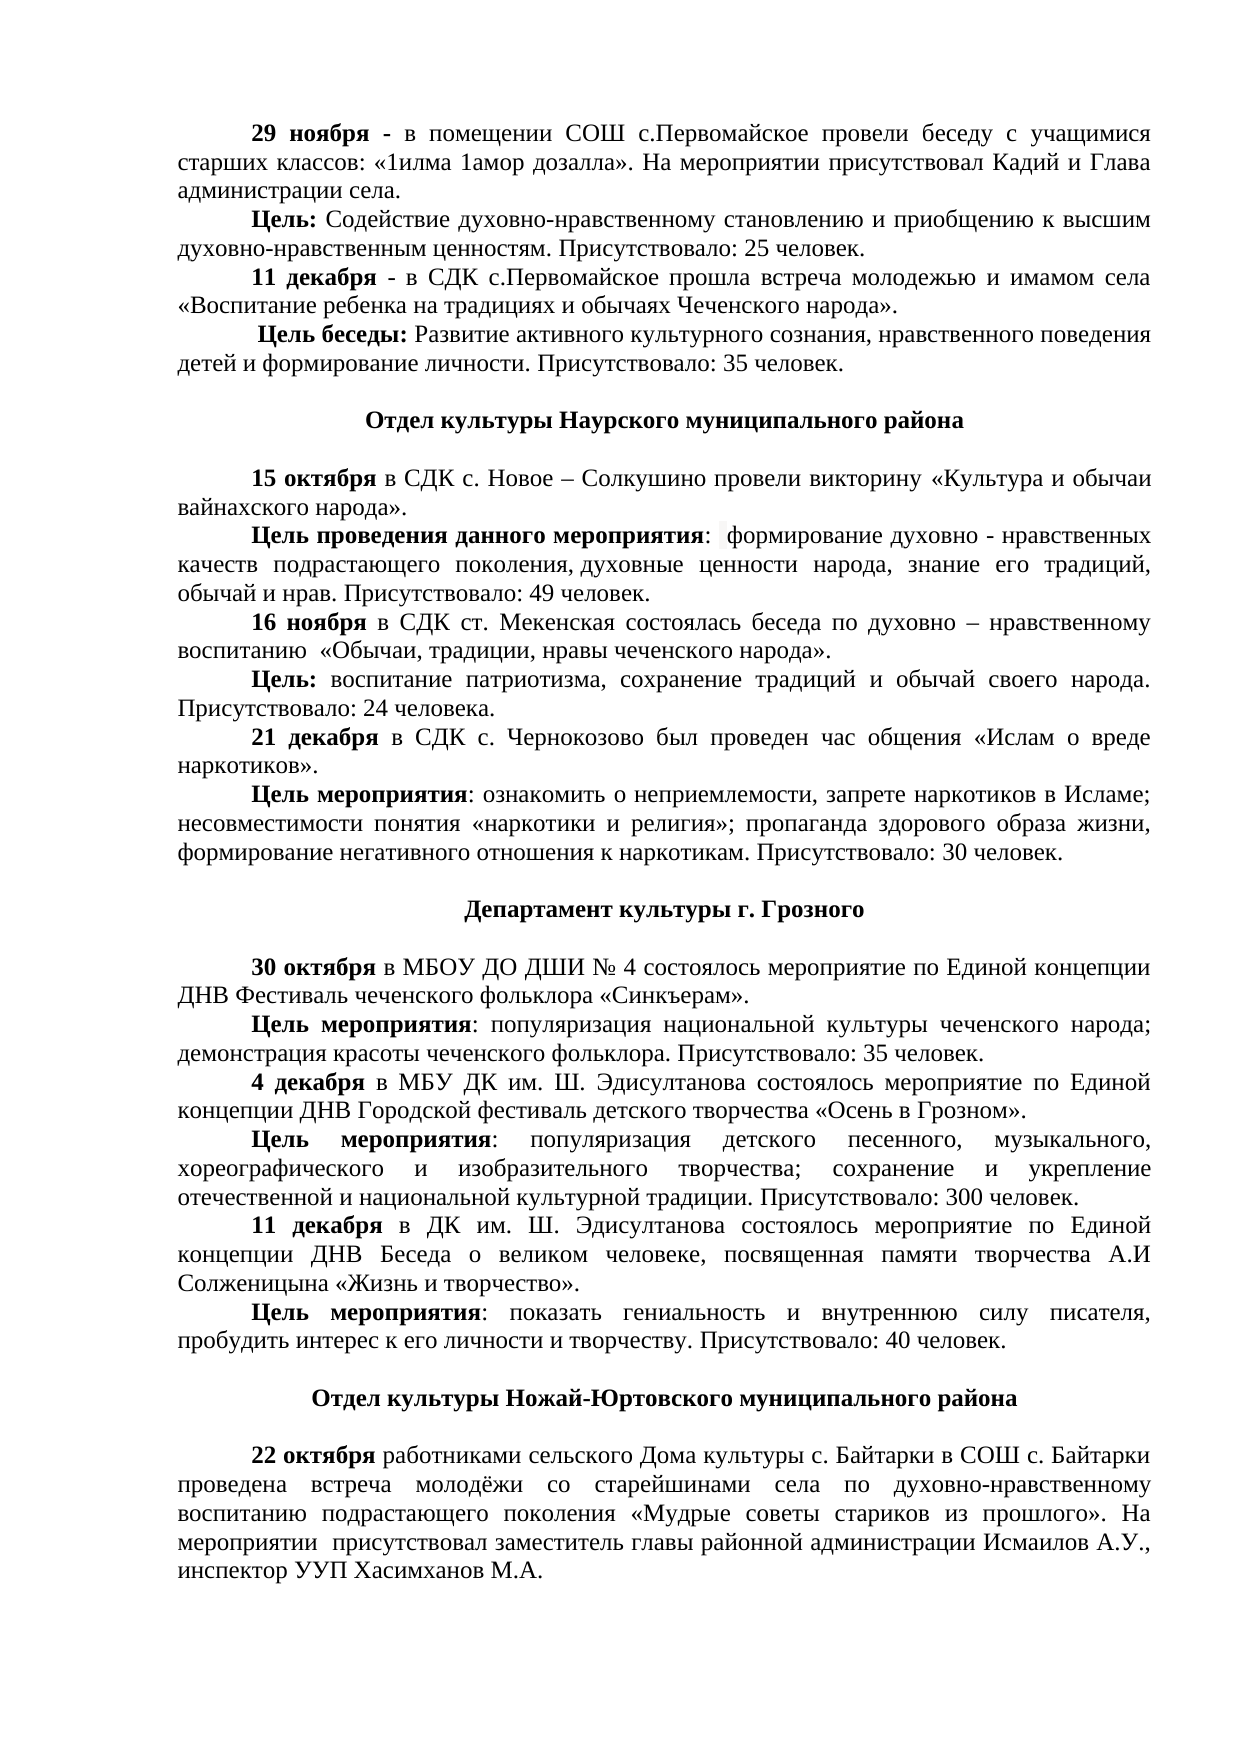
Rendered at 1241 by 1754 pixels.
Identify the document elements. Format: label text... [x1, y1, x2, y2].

text Цель мероприятия: ознакомить о неприемлемости, запрете наркотиков в Исламе; несовместимости понятия «наркотики и религия»; пропаганда здорового образа жизни, формирование негативного отношения к наркотикам. Присутствовало: 30 человек. [177, 779, 1152, 866]
text Цель мероприятия: популяризация детского песенного, музыкального, хореографического и изобразительного творчества; сохранение и укрепление отечественной и национальной культурной традиции. Присутствовало: 300 человек. [177, 1124, 1152, 1211]
text Цель мероприятия: популяризация национальной культуры чеченского народа; демонстрация красоты чеченского фольклора. Присутствовало: 35 человек. [177, 1009, 1152, 1067]
text Департамент культуры г. Грозного [177, 894, 1152, 923]
text 15 октября в СДК с. Новое – Солкушино провели викторину «Культура и обычаи вайнахского народа». [177, 463, 1152, 521]
text 29 ноября - в помещении СОШ с.Первомайское провели беседу с учащимися старших классов: «1илма 1амор дозалла». На мероприятии присутствовал Кадий и Глава администрации села. [177, 118, 1152, 204]
text 11 декабря - в СДК с.Первомайское прошла встреча молодежью и имамом села «Воспитание ребенка на традициях и обычаях Чеченского народа». [177, 262, 1152, 319]
text Цель проведения данного мероприятия: формирование духовно - нравственных качеств подрастающего поколения, духовные ценности народа, знание его традиций, обычай и нрав. Присутствовало: 49 человек. [337, 578, 1152, 607]
text 30 октября в МБОУ ДО ДШИ № 4 состоялось мероприятие по Единой концепции ДНВ Фестиваль чеченского фольклора «Синкъерам». [177, 952, 1152, 1009]
text Цель проведения данного мероприятия: формирование духовно - нравственных качеств подрастающего поколения, духовные ценности народа, знание его традиций, обычай и нрав. Присутствовало: 49 человек. [177, 521, 719, 549]
text Цель: воспитание патриотизма, сохранение традиций и обычай своего народа. Присутствовало: 24 человека. [177, 664, 1152, 722]
text 4 декабря в МБУ ДК им. Ш. Эдисултанова состоялось мероприятие по Единой концепции ДНВ Городской фестиваль детского творчества «Осень в Грозном». [177, 1067, 1152, 1124]
text 21 декабря в СДК с. Чернокозово был проведен час общения «Ислам о вреде наркотиков». [177, 722, 1152, 779]
text Цель: Содействие духовно-нравственному становлению и приобщению к высшим духовно-нравственным ценностям. Присутствовало: 25 человек. [177, 204, 1152, 262]
text 22 октября работниками сельского Дома культуры с. Байтарки в СОШ с. Байтарки проведена встреча молодёжи со старейшинами села по духовно-нравственному воспитанию подрастающего поколения «Мудрые советы стариков из прошлого». На мероприятии присутствовал заместитель главы районной администрации Исмаилов А.У., инспектор УУП Хасимханов М.А. [177, 1441, 1152, 1584]
text Цель мероприятия: показать гениальность и внутреннюю силу писателя, пробудить интерес к его личности и творчеству. Присутствовало: 40 человек. [177, 1297, 1152, 1354]
text Отдел культуры Ножай-Юртовского муниципального района [177, 1383, 1152, 1412]
text Цель беседы: Развитие активного культурного сознания, нравственного поведения детей и формирование личности. Присутствовало: 35 человек. [177, 319, 1152, 377]
text Отдел культуры Наурского муниципального района [177, 406, 1152, 434]
text 16 ноября в СДК ст. Мекенская состоялась беседа по духовно – нравственному воспитанию «Обычаи, традиции, нравы чеченского народа». [177, 607, 1152, 664]
text 11 декабря в ДК им. Ш. Эдисултанова состоялось мероприятие по Единой концепции ДНВ Беседа о великом человеке, посвященная памяти творчества А.И Солженицына «Жизнь и творчество». [177, 1211, 1152, 1297]
